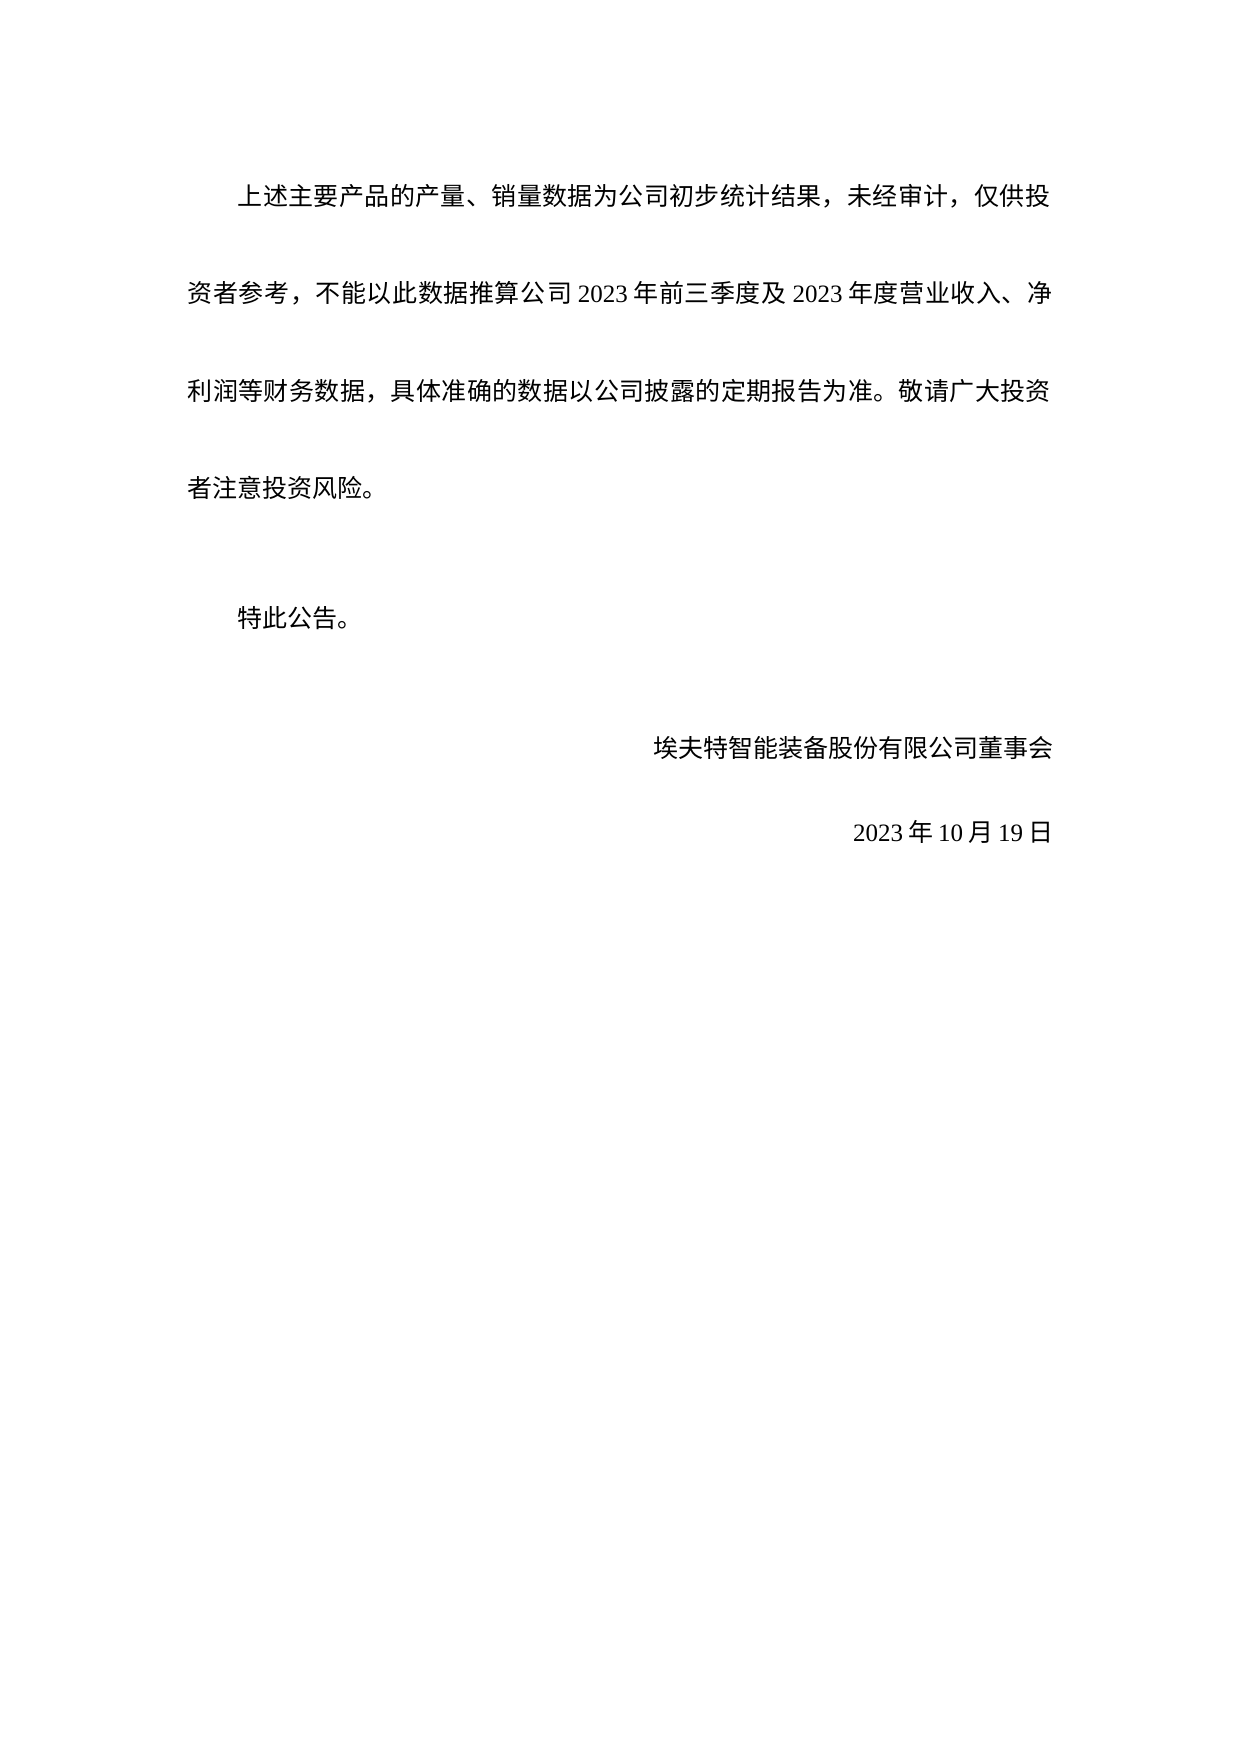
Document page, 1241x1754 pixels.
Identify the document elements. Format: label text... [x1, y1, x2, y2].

text 埃夫特智能装备股份有限公司董事会 [187, 714, 1053, 779]
text 特此公告。 [187, 584, 1053, 649]
text 上述主要产品的产量、销量数据为公司初步统计结果，未经审计，仅供投资者参考，不能以此数据推算公司2023年前三季度及2023年度营业收入、净利润等财务数据，具体准确的数据以公司披露的定期报告为准。敬请广大投资者注意投资风险。 [187, 162, 1053, 519]
text 2023年10月19日 [187, 798, 1053, 863]
